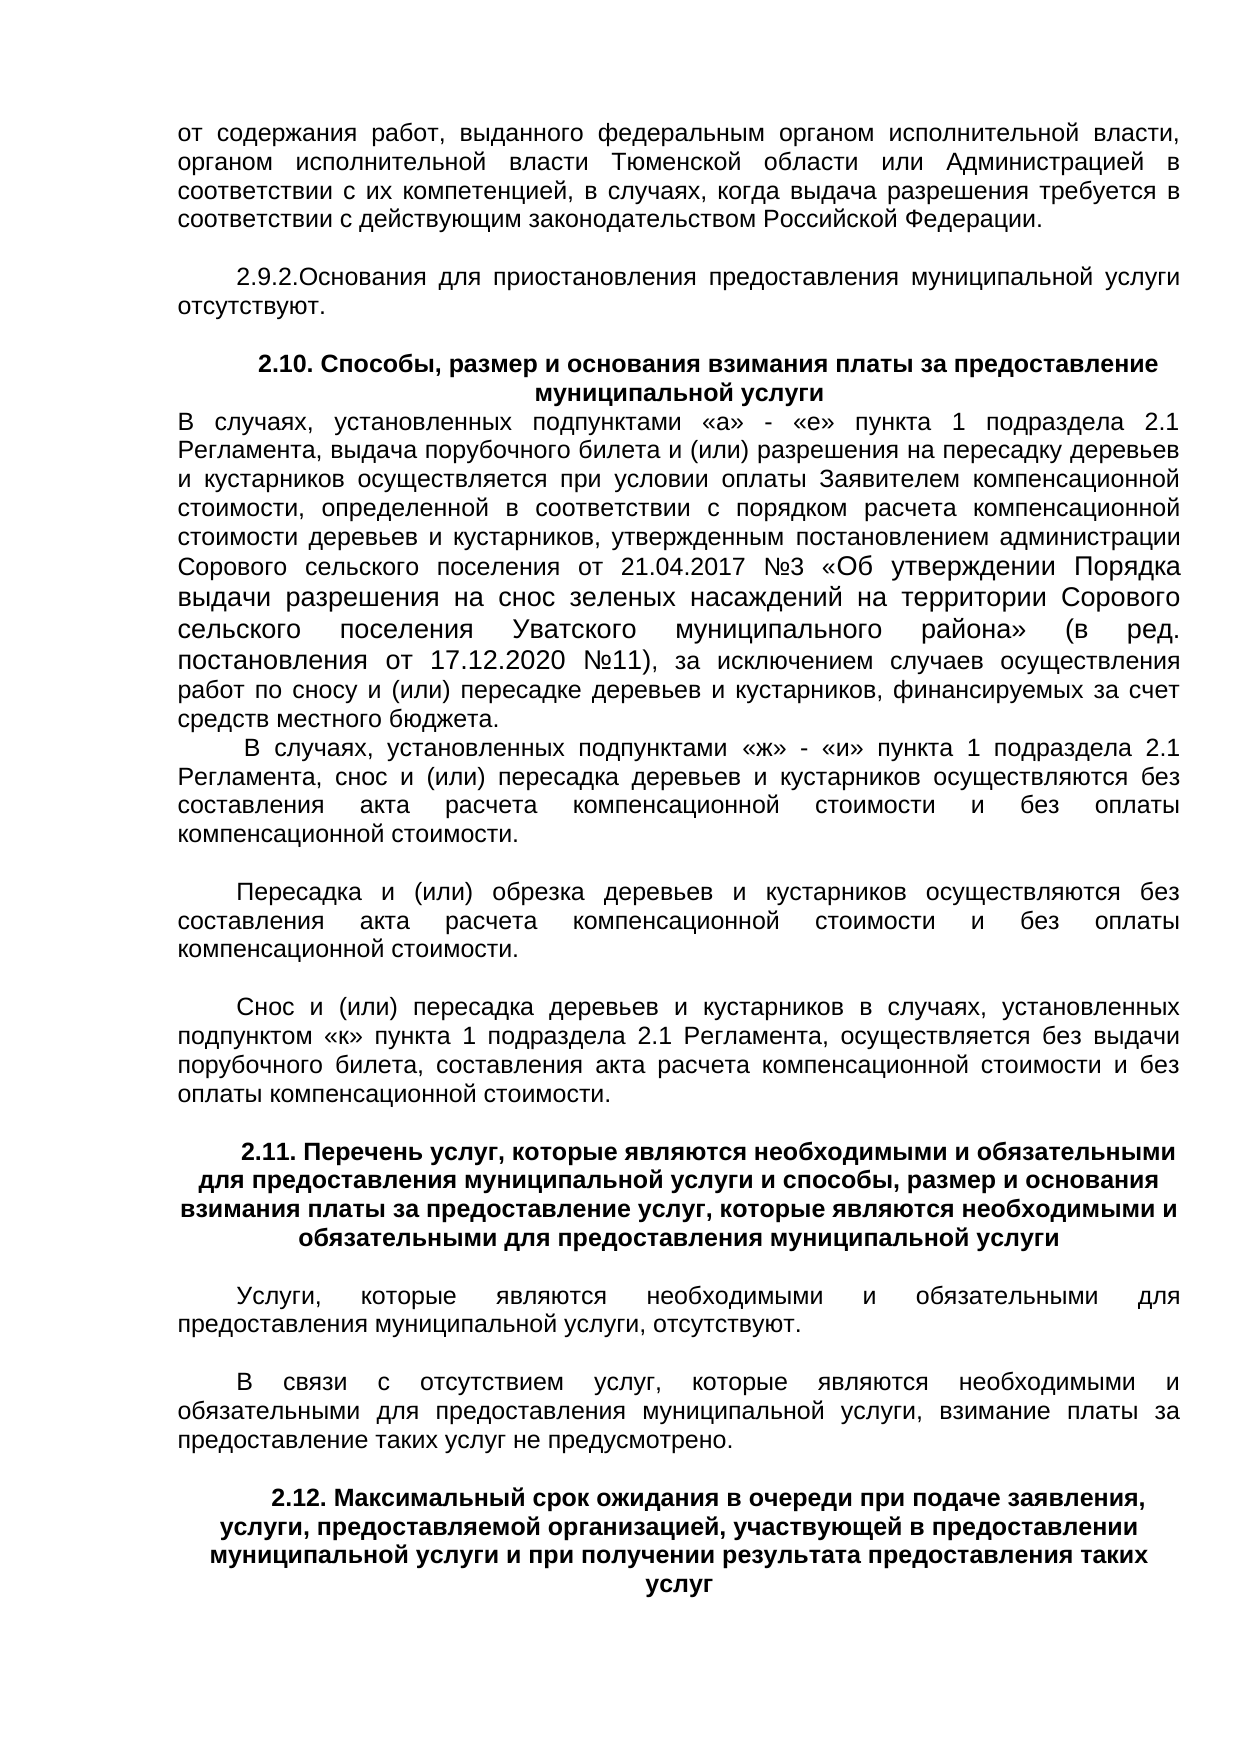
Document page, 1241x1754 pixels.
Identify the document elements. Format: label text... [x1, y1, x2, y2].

text 2.9.2.Основания для приостановления предоставления муниципальной услуги отсутствуют. [177, 262, 1181, 320]
text Пересадка и (или) обрезка деревьев и кустарников осуществляются без составления акта расчета компенсационной стоимости и без оплаты компенсационной стоимости. [177, 877, 1181, 963]
text 2.10. Способы, размер и основания взимания платы за предоставление муниципальной услуги [177, 349, 1181, 406]
text В связи с отсутствием услуг, которые являются необходимыми и обязательными для предоставления муниципальной услуги, взимание платы за предоставление таких услуг не предусмотрено. [177, 1367, 1181, 1453]
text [177, 118, 1181, 233]
text В случаях, установленных подпунктами «а» - «е» пункта 1 подраздела 2.1 Регламента, выдача порубочного билета и (или) разрешения на пересадку деревьев и кустарников осуществляется при условии оплаты Заявителем компенсационной стоимости, определенной в соответствии с порядком расчета компенсационной стоимости деревьев и кустарников, утвержденным постановлением администрации Сорового сельского поселения от 21.04.2017 №3 «Об утверждении Порядка выдачи разрешения на снос зеленых насаждений на территории Сорового сельского поселения Уватского муниципального района» (в ред. постановления от 17.12.2020 №11), за исключением случаев осуществления работ по сносу и (или) пересадке деревьев и кустарников, финансируемых за счет средств местного бюджета. [177, 406, 1181, 733]
text Снос и (или) пересадка деревьев и кустарников в случаях, установленных подпунктом «к» пункта 1 подраздела 2.1 Регламента, осуществляется без выдачи порубочного билета, составления акта расчета компенсационной стоимости и без оплаты компенсационной стоимости. [177, 992, 1181, 1107]
text 2.12. Максимальный срок ожидания в очереди при подаче заявления, услуги, предоставляемой организацией, участвующей в предоставлении муниципальной услуги и при получении результата предоставления таких услуг [177, 1483, 1181, 1598]
text 2.11. Перечень услуг, которые являются необходимыми и обязательными для предоставления муниципальной услуги и способы, размер и основания взимания платы за предоставление услуг, которые являются необходимыми и обязательными для предоставления муниципальной услуги [177, 1136, 1181, 1251]
text Услуги, которые являются необходимыми и обязательными для предоставления муниципальной услуги, отсутствуют. [177, 1281, 1181, 1338]
text В случаях, установленных подпунктами «ж» - «и» пункта 1 подраздела 2.1 Регламента, снос и (или) пересадка деревьев и кустарников осуществляются без составления акта расчета компенсационной стоимости и без оплаты компенсационной стоимости. [177, 733, 1181, 848]
